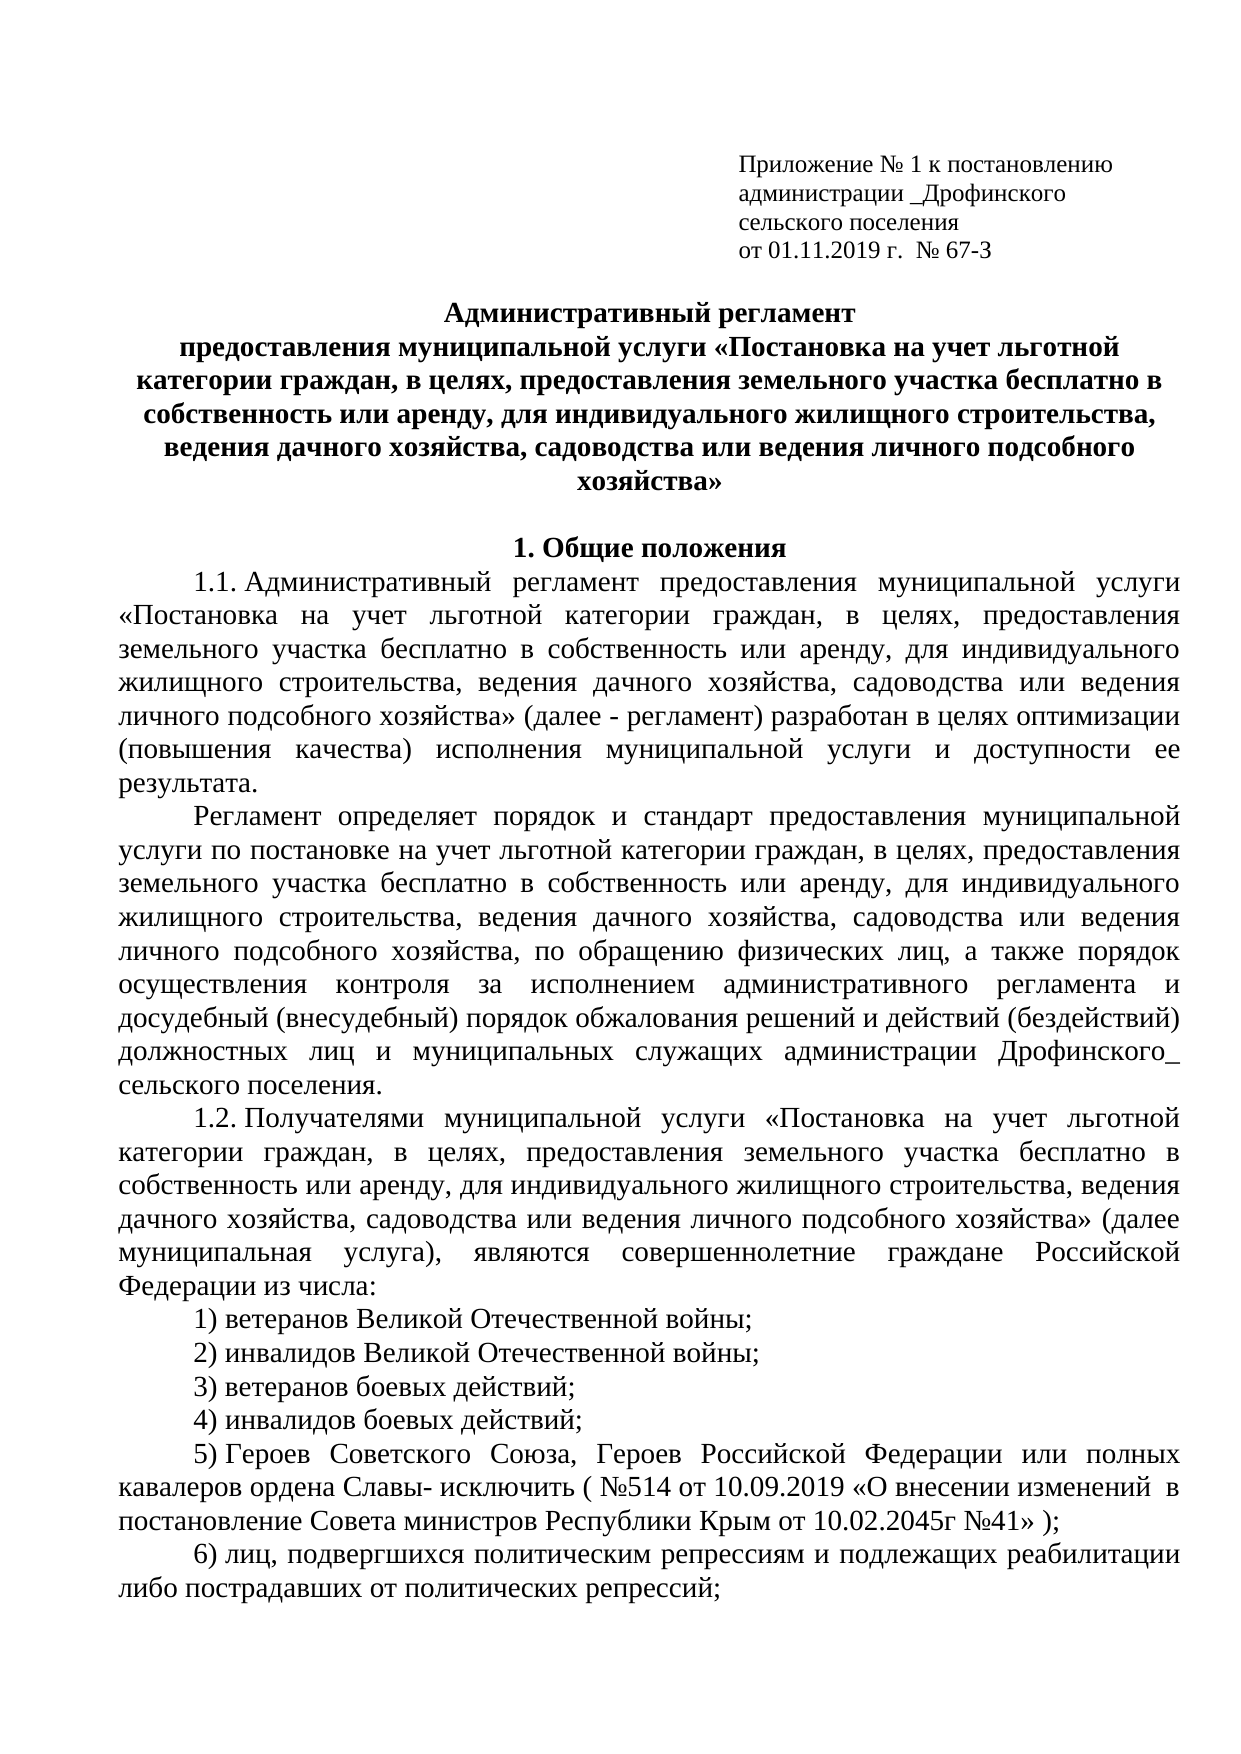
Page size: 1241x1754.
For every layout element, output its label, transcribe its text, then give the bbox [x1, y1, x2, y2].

text Приложение № 1 к постановлению администрации _Дрофинского сельского поселения [738, 149, 1181, 236]
text 5) Героев Советского Союза, Героев Российской Федерации или полных кавалеров ордена Славы- исключить ( №514 от 10.09.2019 «О внесении изменений в постановление Совета министров Республики Крым от 10.02.2045г №41» ); [118, 1436, 1181, 1536]
text 4) инвалидов боевых действий; [118, 1402, 1181, 1436]
text 1.2. Получателями муниципальной услуги «Постановка на учет льготной категории граждан, в целях, предоставления земельного участка бесплатно в собственность или аренду, для индивидуального жилищного строительства, ведения дачного хозяйства, садоводства или ведения личного подсобного хозяйства» (далее муниципальная услуга), являются совершеннолетние граждане Российской Федерации из числа: [118, 1100, 1181, 1302]
text 3) ветеранов боевых действий; [118, 1369, 1181, 1402]
text 2) инвалидов Великой Отечественной войны; [118, 1335, 1181, 1369]
text 6) лиц, подвергшихся политическим репрессиям и подлежащих реабилитации либо пострадавших от политических репрессий; [118, 1536, 1181, 1603]
text Административный регламент [118, 295, 1181, 329]
text от 01.11.2019 г. № 67-З [738, 236, 1181, 264]
text 1) ветеранов Великой Отечественной войны; [118, 1302, 1181, 1335]
text 1. Общие положения [118, 530, 1181, 564]
text Регламент определяет порядок и стандарт предоставления муниципальной услуги по постановке на учет льготной категории граждан, в целях, предоставления земельного участка бесплатно в собственность или аренду, для индивидуального жилищного строительства, ведения дачного хозяйства, садоводства или ведения личного подсобного хозяйства, по обращению физических лиц, а также порядок осуществления контроля за исполнением административного регламента и досудебный (внесудебный) порядок обжалования решений и действий (бездействий) должностных лиц и муниципальных служащих администрации Дрофинского_ сельского поселения. [118, 798, 1181, 1100]
text предоставления муниципальной услуги «Постановка на учет льготной категории граждан, в целях, предоставления земельного участка бесплатно в собственность или аренду, для индивидуального жилищного строительства, ведения дачного хозяйства, садоводства или ведения личного подсобного хозяйства» [118, 329, 1181, 497]
text 1.1. Административный регламент предоставления муниципальной услуги «Постановка на учет льготной категории граждан, в целях, предоставления земельного участка бесплатно в собственность или аренду, для индивидуального жилищного строительства, ведения дачного хозяйства, садоводства или ведения личного подсобного хозяйства» (далее - регламент) разработан в целях оптимизации (повышения качества) исполнения муниципальной услуги и доступности ее результата. [118, 564, 1181, 798]
